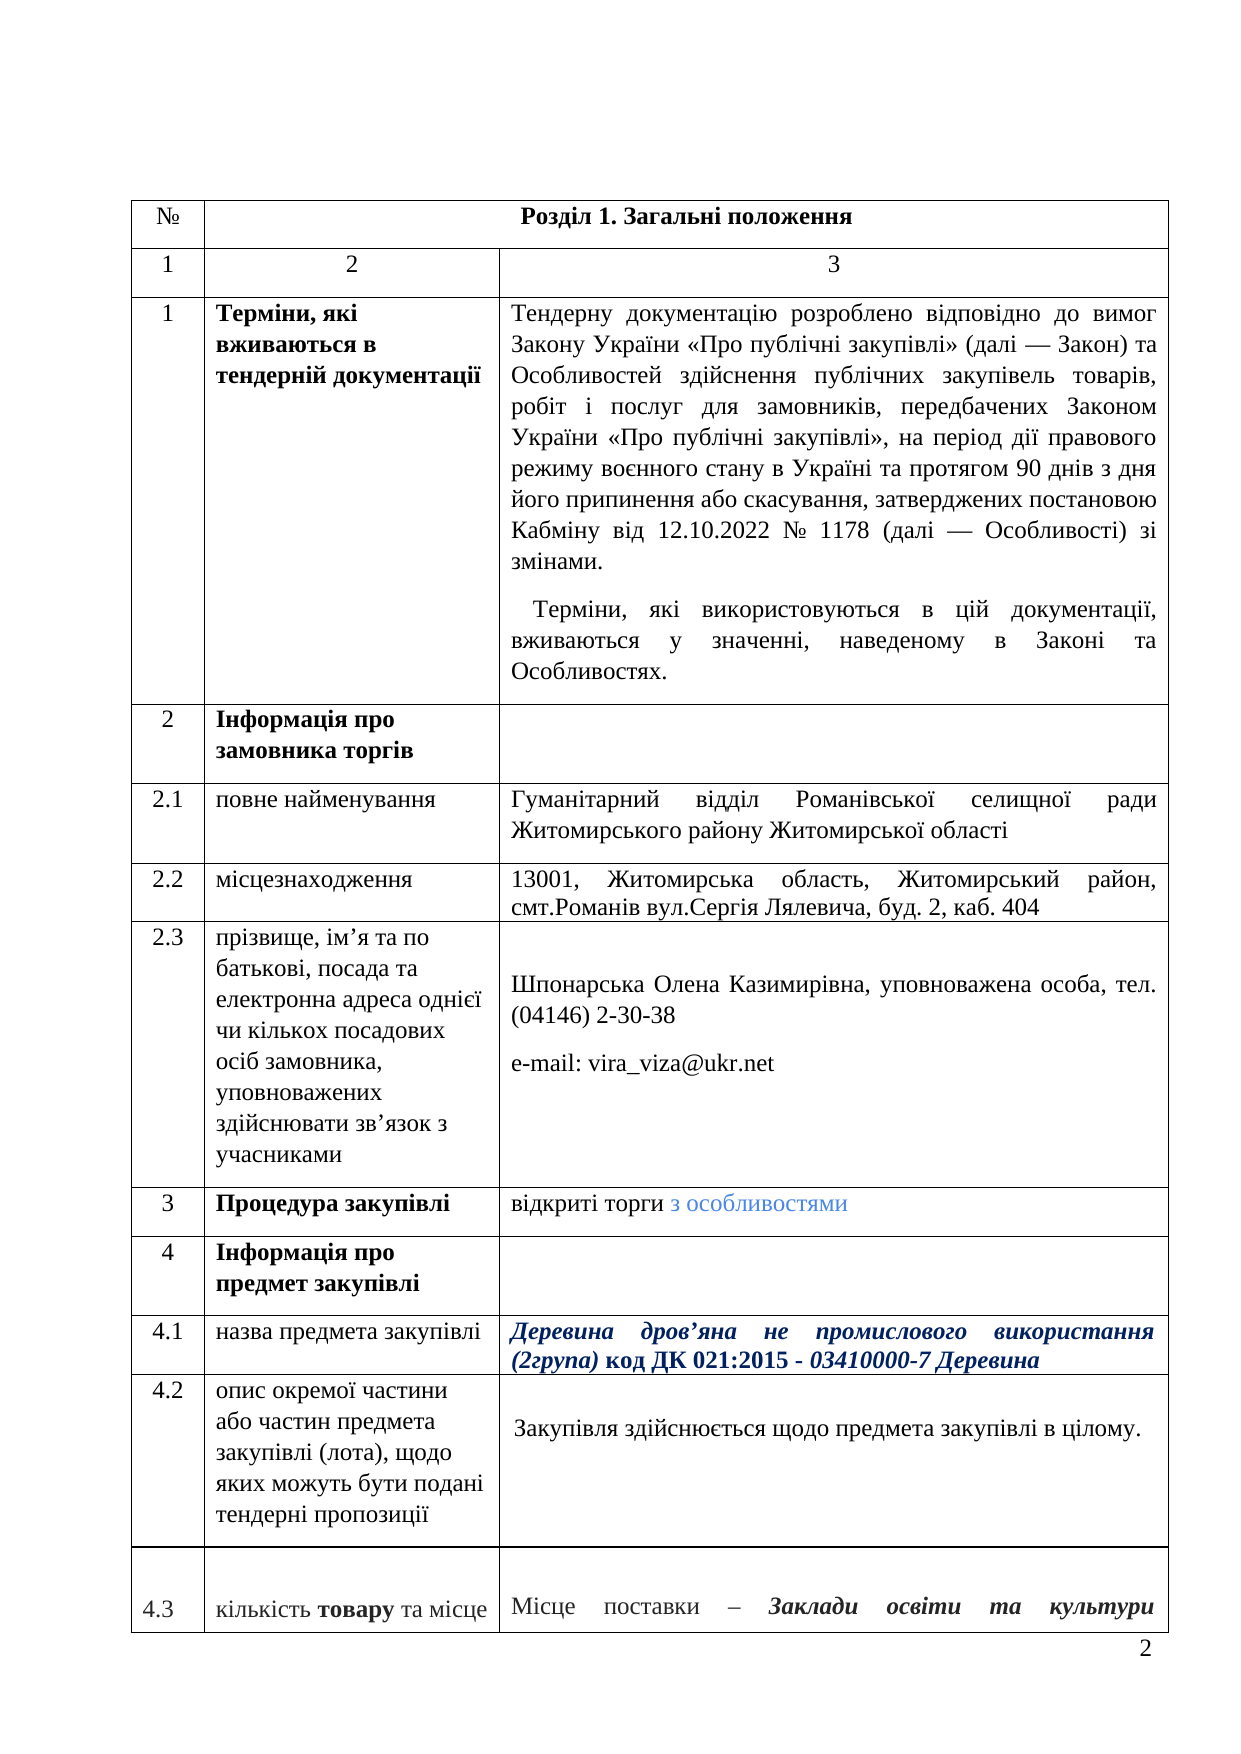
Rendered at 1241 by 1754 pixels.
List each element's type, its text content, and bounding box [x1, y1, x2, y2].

table_cell Тендерну документацію розроблено відповідно до вимог Закону України «Про публічні закупівлі» (далі — Закон) та Особливостей здійснення публічних закупівель товарів, робіт і послуг для замовників, передбачених Законом України «Про публічні закупівлі», на період дії правового режиму воєнного стану в Україні та протягом 90 днів з дня його припинення або скасування, затверджених постановою Кабміну від 12.10.2022 № 1178 (далі — Особливості) зі змінами. Терміни, які використовуються в цій документації, вживаються у значенні, наведеному в Законі та Особливостях. [500, 298, 1168, 703]
table_cell 1 [132, 249, 204, 297]
table_cell Гуманітарний відділ Романівської селищної ради Житомирського району Житомирської області [500, 784, 1168, 863]
table_cell 4.2 [132, 1375, 204, 1546]
table_cell 2 [132, 705, 204, 783]
table_cell місцезнаходження [205, 864, 499, 921]
table_cell Процедура закупівлі [205, 1188, 499, 1236]
table_cell 4 [132, 1237, 204, 1315]
table_cell 2.1 [132, 784, 204, 863]
table_cell опис окремої частини або частин предмета закупівлі (лота), щодо яких можуть бути подані тендерні пропозиції [205, 1375, 499, 1546]
table_cell 3 [500, 249, 1168, 297]
table_header Розділ 1. Загальні положення [205, 201, 1168, 248]
table_cell 4.3 [132, 1548, 204, 1632]
table_cell 4.1 [132, 1316, 204, 1374]
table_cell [205, 1548, 499, 1632]
table_cell Інформація про предмет закупівлі [205, 1237, 499, 1315]
table_cell 2 [205, 249, 499, 297]
table_cell 1 [132, 298, 204, 703]
table_cell [500, 1237, 1168, 1315]
table_cell 3 [132, 1188, 204, 1236]
table_cell прізвище, ім’я та по батькові, посада та електронна адреса однієї чи кількох посадових осіб замовника, уповноважених здійснювати зв’язок з учасниками [205, 922, 499, 1187]
table_cell Терміни, які вживаються в тендерній документації [205, 298, 499, 703]
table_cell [500, 1548, 1168, 1632]
table_cell 2.3 [132, 922, 204, 1187]
table_cell Шпонарська Олена Казимирівна, уповноважена особа, тел.(04146) 2-30-38 e-mail: vira_viza@ukr.net [500, 922, 1168, 1187]
table_cell назва предмета закупівлі [205, 1316, 499, 1374]
table_cell 2.2 [132, 864, 204, 921]
table_cell відкриті торги з особливостями [500, 1188, 1168, 1236]
table_header № [132, 201, 204, 248]
table_cell повне найменування [205, 784, 499, 863]
table_cell [500, 705, 1168, 783]
table_cell Закупівля здійснюється щодо предмета закупівлі в цілому. [500, 1375, 1168, 1546]
table_cell Інформація про замовника торгів [205, 705, 499, 783]
table_cell Деревина дров’яна не промислового використання (2група) код ДК 021:2015 - 03410000-7 Деревина [500, 1316, 1168, 1374]
table_cell 13001, Житомирська область, Житомирський район, смт.Романів вул.Сергія Лялевича, буд. 2, каб. 404 [500, 864, 1168, 921]
